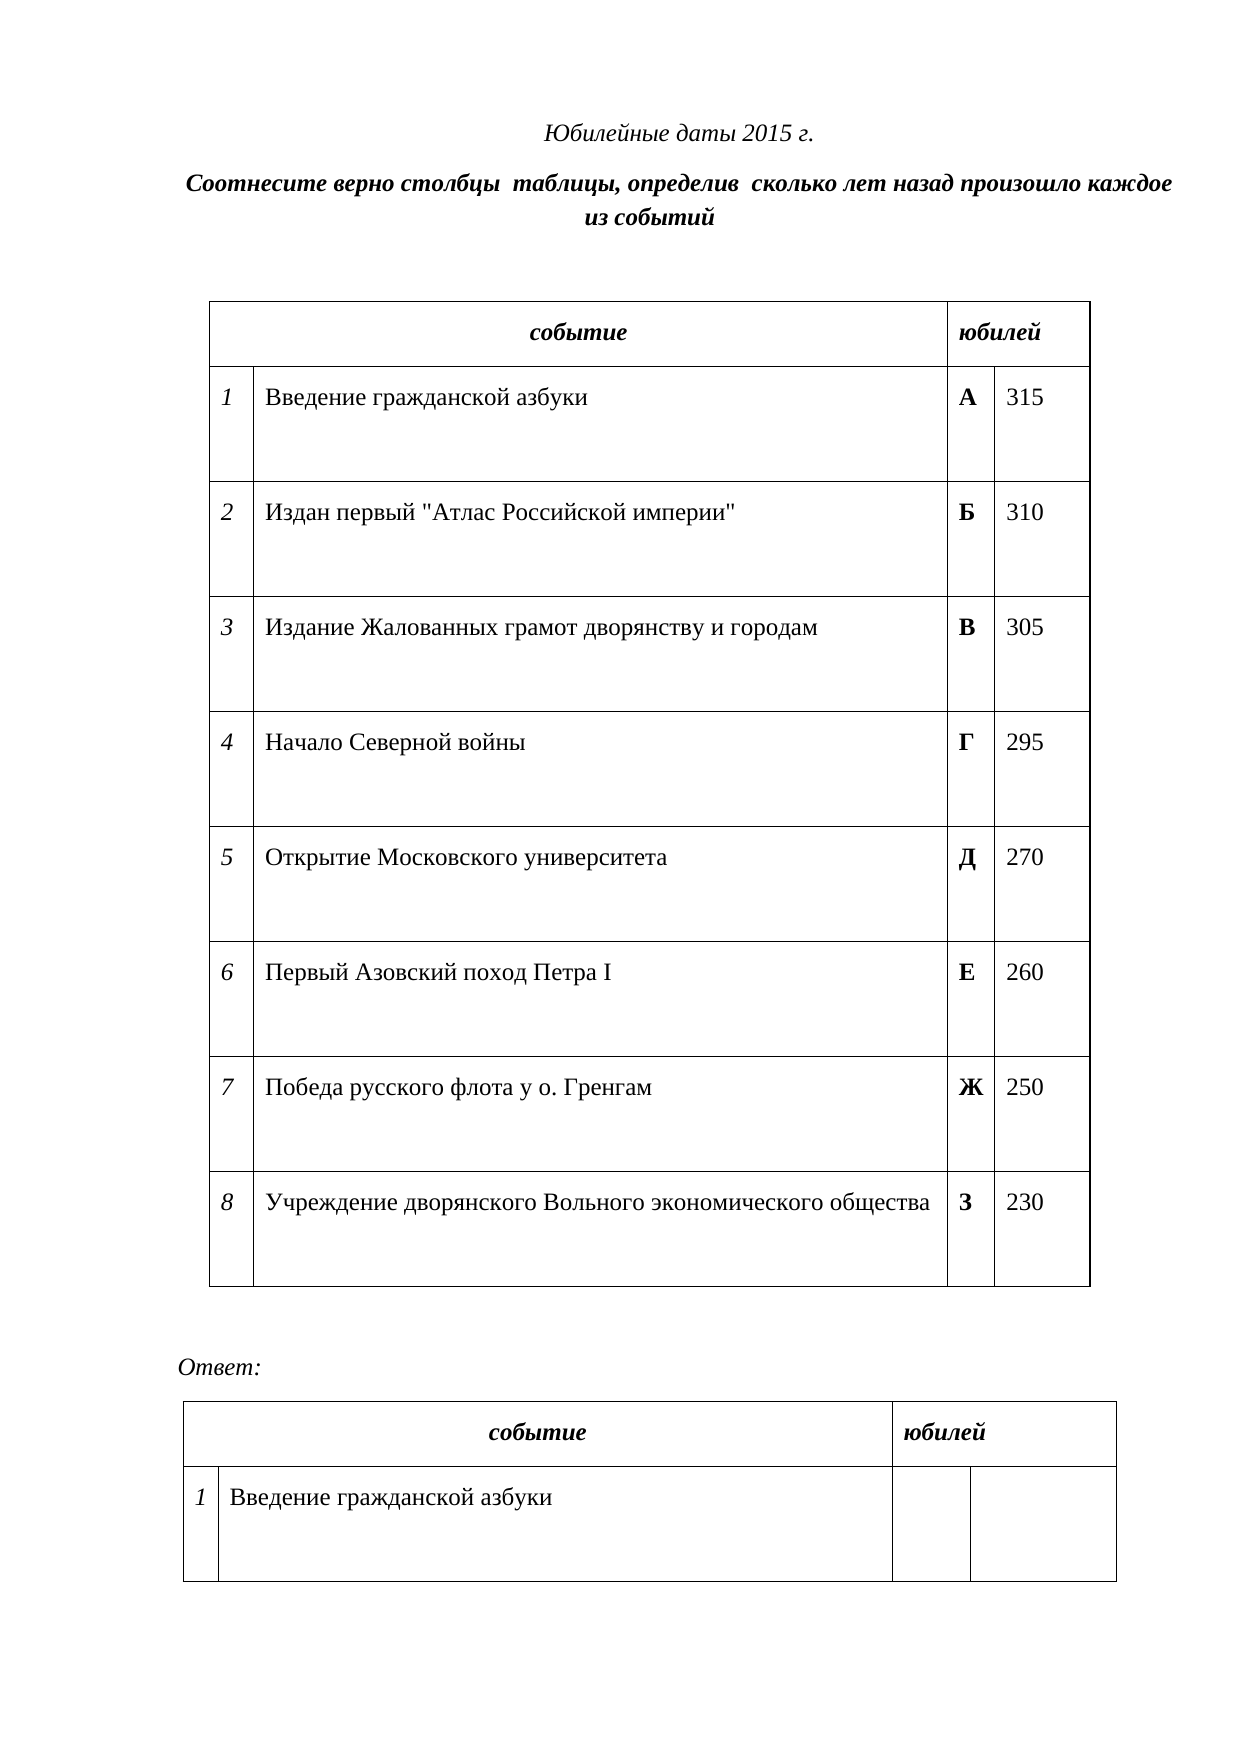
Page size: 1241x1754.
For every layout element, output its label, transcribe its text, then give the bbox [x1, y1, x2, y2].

table_cell Г [948, 712, 994, 826]
table_cell Победа русского флота у о. Гренгам [254, 1057, 947, 1171]
table_cell 2 [210, 482, 253, 596]
table_cell [971, 1467, 1116, 1581]
table_cell А [948, 367, 994, 481]
table_cell Д [948, 827, 994, 941]
table_cell 305 [995, 597, 1089, 711]
text Юбилейные даты 2015 г. [118, 118, 1181, 147]
table_cell 260 [995, 942, 1089, 1056]
table_cell 310 [995, 482, 1089, 596]
table_cell 4 [210, 712, 253, 826]
table_header событие [210, 302, 947, 366]
table_cell 1 [184, 1467, 218, 1581]
table_cell 230 [995, 1172, 1089, 1286]
table_cell Первый Азовский поход Петра I [254, 942, 947, 1056]
table_cell Издание Жалованных грамот дворянству и городам [254, 597, 947, 711]
table_cell Введение гражданской азбуки [219, 1467, 892, 1581]
table_cell 7 [210, 1057, 253, 1171]
table_cell Издан первый "Атлас Российской империи" [254, 482, 947, 596]
table_cell Учреждение дворянского Вольного экономического общества [254, 1172, 947, 1286]
table_cell Открытие Московского университета [254, 827, 947, 941]
table_cell Б [948, 482, 994, 596]
table_header юбилей [948, 302, 1089, 366]
table_cell З [948, 1172, 994, 1286]
table_cell Ж [948, 1057, 994, 1171]
table_cell 250 [995, 1057, 1089, 1171]
text Соотнесите верно столбцы таблицы, определив сколько лет назад произошло каждое из событий [118, 168, 1181, 231]
table_cell [893, 1467, 970, 1581]
text Ответ: [118, 1352, 1181, 1380]
table_cell 295 [995, 712, 1089, 826]
table_cell 315 [995, 367, 1089, 481]
table_cell Введение гражданской азбуки [254, 367, 947, 481]
table_cell 5 [210, 827, 253, 941]
table_cell Е [948, 942, 994, 1056]
table_cell В [948, 597, 994, 711]
table_cell Начало Северной войны [254, 712, 947, 826]
table_cell 1 [210, 367, 253, 481]
table_cell 6 [210, 942, 253, 1056]
table_header юбилей [893, 1402, 1116, 1466]
table_cell 270 [995, 827, 1089, 941]
table_cell 8 [210, 1172, 253, 1286]
table_header событие [184, 1402, 892, 1466]
table_cell 3 [210, 597, 253, 711]
